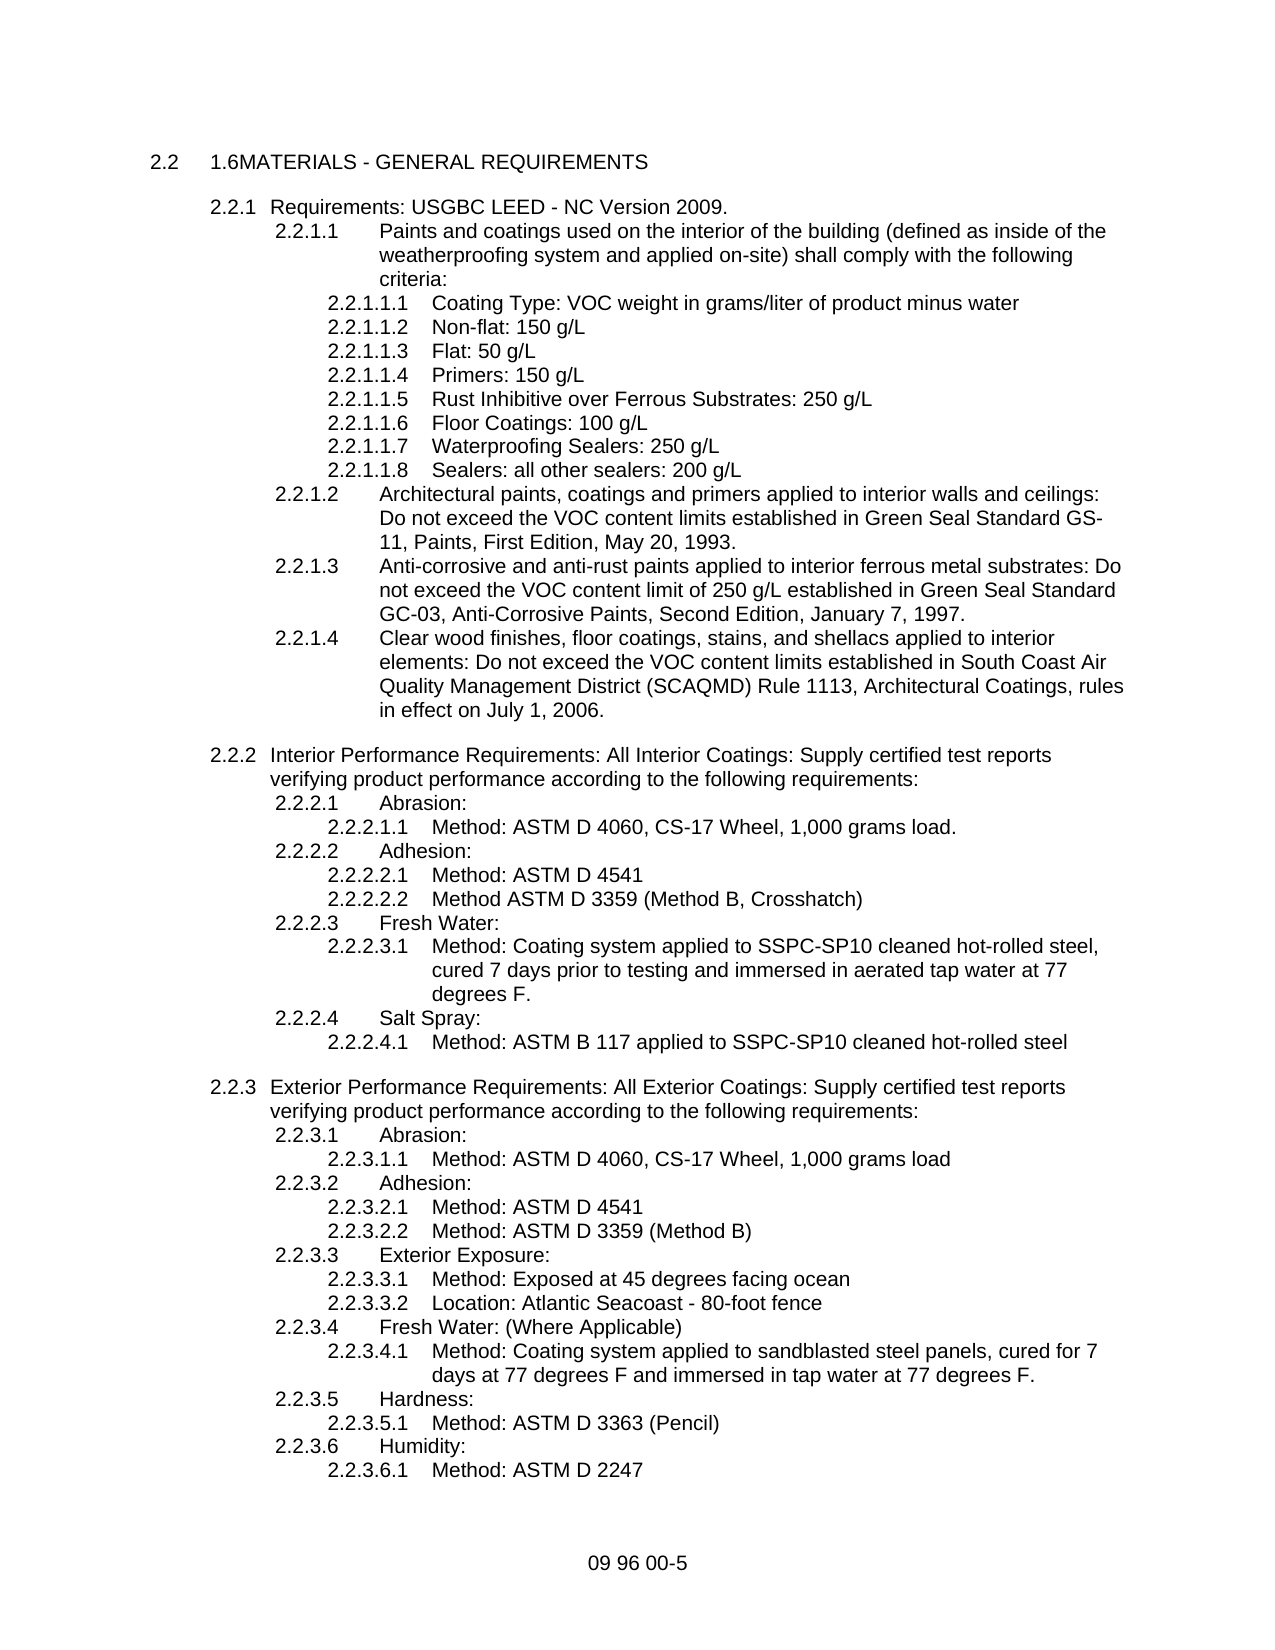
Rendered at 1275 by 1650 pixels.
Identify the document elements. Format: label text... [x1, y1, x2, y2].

list Method: ASTM D 4060, CS-17 Wheel, 1,000 grams load [327, 1147, 1125, 1171]
list Adhesion: [275, 1171, 1125, 1195]
list Hardness: [275, 1386, 1125, 1410]
list Sealers: all other sealers: 200 g/L [327, 458, 1125, 482]
list Fresh Water: [275, 910, 1125, 934]
list Abrasion: [275, 1123, 1125, 1147]
list Exterior Exposure: [275, 1243, 1125, 1267]
list Fresh Water: (Where Applicable) [275, 1314, 1125, 1338]
list Rust Inhibitive over Ferrous Substrates: 250 g/L [327, 386, 1125, 410]
list Non-flat: 150 g/L [327, 314, 1125, 338]
list 1.6MATERIALS - GENERAL REQUIREMENTS [150, 150, 1125, 174]
list Humidity: [275, 1434, 1125, 1458]
list Exterior Performance Requirements: All Exterior Coatings: Supply certified test reports verifying product performance according to the following requirements: [210, 1075, 1125, 1123]
list Salt Spray: [275, 1006, 1125, 1030]
list Flat: 50 g/L [327, 338, 1125, 362]
list Method: ASTM D 2247 [327, 1458, 1125, 1482]
list Requirements: USGBC LEED - NC Version 2009. [210, 195, 1125, 219]
list Method: Coating system applied to SSPC-SP10 cleaned hot-rolled steel, cured 7 days prior to testing and immersed in aerated tap water at 77 degrees F. [327, 934, 1125, 1006]
list Architectural paints, coatings and primers applied to interior walls and ceilings: Do not exceed the VOC content limits established in Green Seal Standard GS-11, Paints, First Edition, May 20, 1993. [275, 482, 1125, 554]
list Interior Performance Requirements: All Interior Coatings: Supply certified test reports verifying product performance according to the following requirements: [210, 743, 1125, 791]
list Abrasion: [275, 791, 1125, 814]
list Waterproofing Sealers: 250 g/L [327, 434, 1125, 458]
list Method: ASTM D 4541 [327, 862, 1125, 886]
list Anti-corrosive and anti-rust paints applied to interior ferrous metal substrates: Do not exceed the VOC content limit of 250 g/L established in Green Seal Standard GC-03, Anti-Corrosive Paints, Second Edition, January 7, 1997. [275, 554, 1125, 626]
list Method: ASTM D 3363 (Pencil) [327, 1410, 1125, 1434]
list Coating Type: VOC weight in grams/liter of product minus water [327, 291, 1125, 314]
list Paints and coatings used on the interior of the building (defined as inside of the weatherproofing system and applied on-site) shall comply with the following criteria: [275, 219, 1125, 291]
list Method: ASTM D 4060, CS-17 Wheel, 1,000 grams load. [327, 814, 1125, 838]
list Method ASTM D 3359 (Method B, Crosshatch) [327, 886, 1125, 910]
list Method: ASTM D 4541 [327, 1195, 1125, 1219]
list Primers: 150 g/L [327, 362, 1125, 386]
list Location: Atlantic Seacoast - 80-foot fence [327, 1291, 1125, 1314]
list Method: Coating system applied to sandblasted steel panels, cured for 7 days at 77 degrees F and immersed in tap water at 77 degrees F. [327, 1338, 1125, 1386]
list Clear wood finishes, floor coatings, stains, and shellacs applied to interior elements: Do not exceed the VOC content limits established in South Coast Air Quality Management District (SCAQMD) Rule 1113, Architectural Coatings, rules in effect on July 1, 2006. [275, 626, 1125, 722]
list Method: Exposed at 45 degrees facing ocean [327, 1267, 1125, 1291]
list Floor Coatings: 100 g/L [327, 410, 1125, 434]
list Adhesion: [275, 838, 1125, 862]
list Method: ASTM B 117 applied to SSPC-SP10 cleaned hot-rolled steel [327, 1030, 1125, 1054]
list Method: ASTM D 3359 (Method B) [327, 1219, 1125, 1243]
